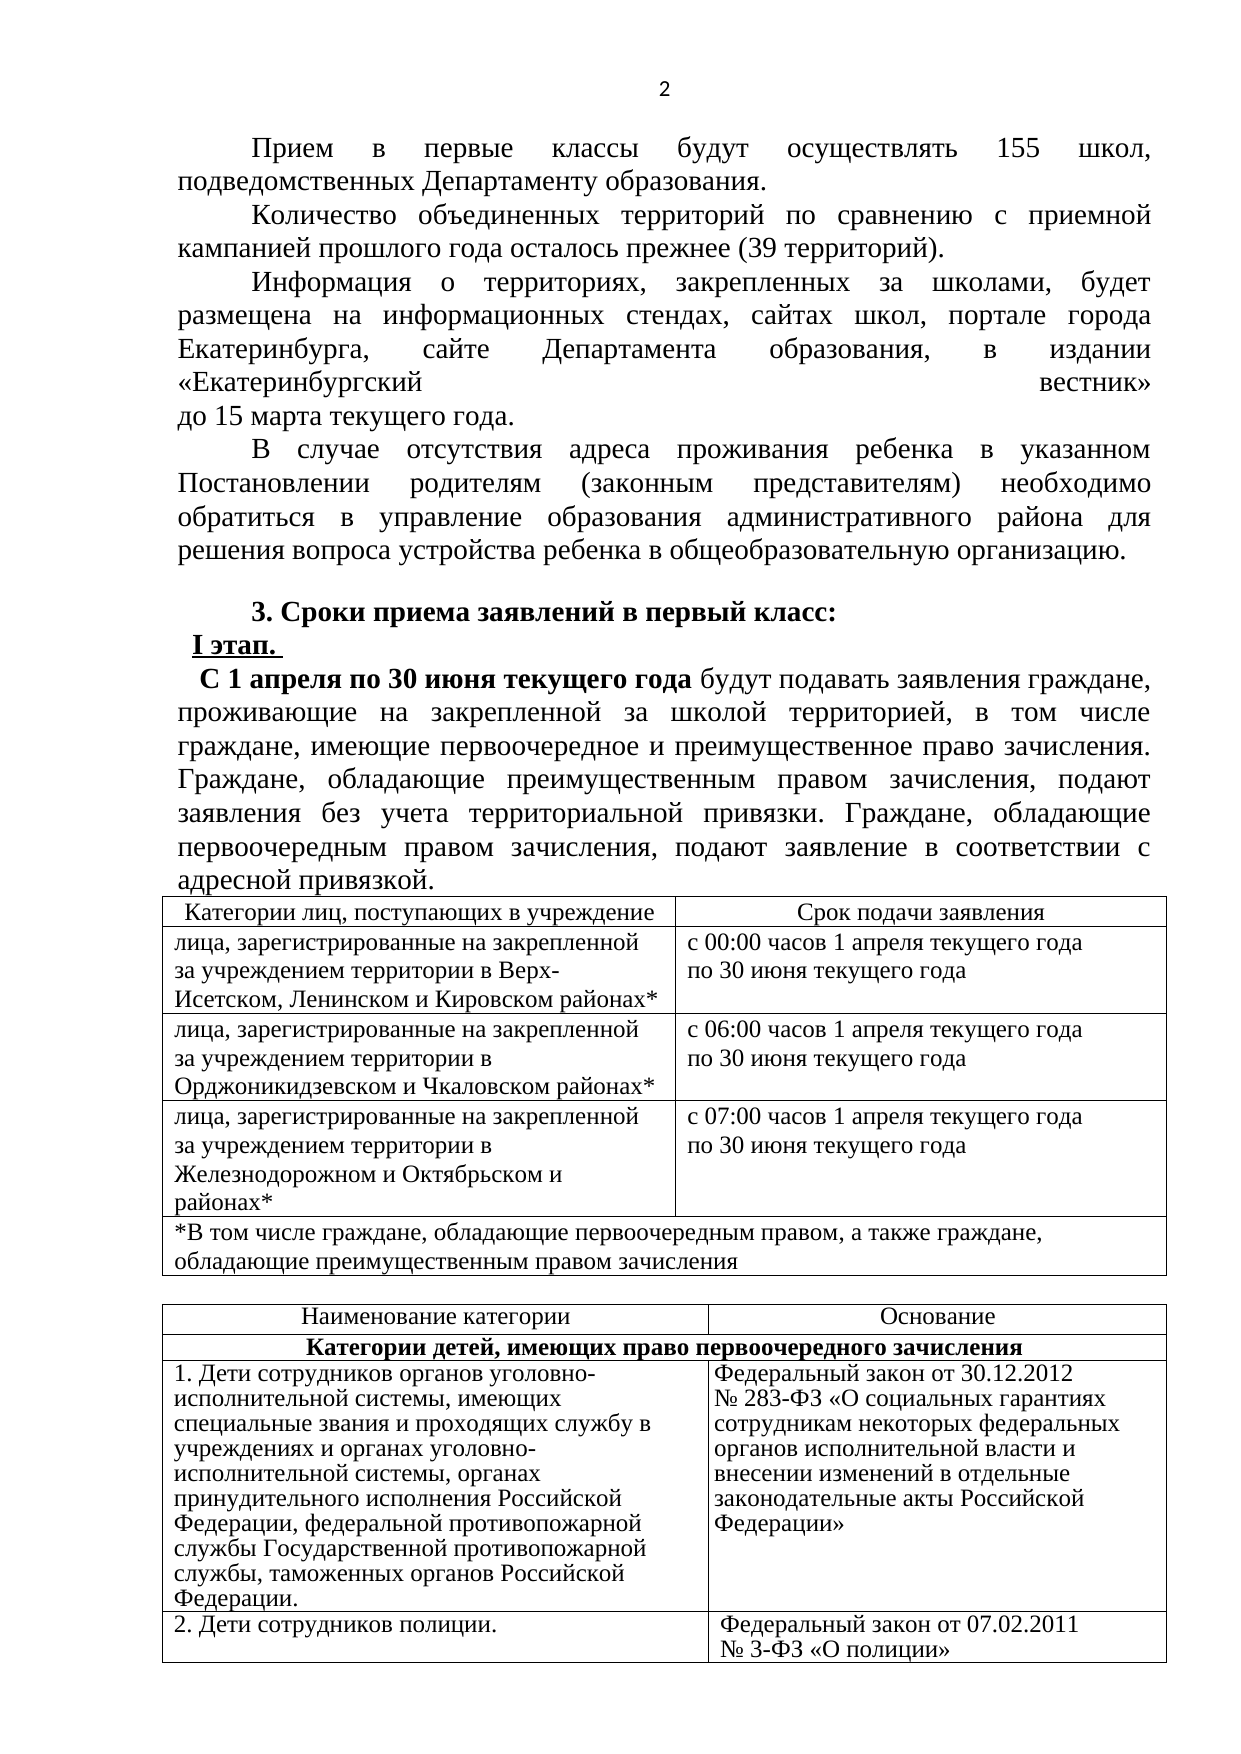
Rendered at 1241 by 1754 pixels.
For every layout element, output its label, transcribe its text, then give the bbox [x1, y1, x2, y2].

table_cell лица, зарегистрированные на закрепленной за учреждением территории в Верх-Исетском, Ленинском и Кировском районах* [163, 927, 675, 1013]
table_cell Категории детей, имеющих право первоочередного зачисления [163, 1335, 1166, 1360]
text 3. Сроки приема заявлений в первый класс: [177, 594, 1152, 627]
table_cell лица, зарегистрированные на закрепленной за учреждением территории в Орджоникидзевском и Чкаловском районах* [163, 1014, 675, 1100]
table_cell с 07:00 часов 1 апреля текущего года по 30 июня текущего года [676, 1101, 1166, 1216]
table_cell 1. Дети сотрудников органов уголовно-исполнительной системы, имеющих специальные звания и проходящих службу в учреждениях и органах уголовно-исполнительной системы, органах принудительного исполнения Российской Федерации, федеральной противопожарной службы Государственной противопожарной службы, таможенных органов Российской Федерации. [163, 1361, 708, 1611]
table_header Категории лиц, поступающих в учреждение [163, 897, 675, 926]
text Информация о территориях, закрепленных за школами, будет размещена на информационных стендах, сайтах школ, портале города Екатеринбурга, сайте Департамента образования, в издании «Екатеринбургский вестник» до 15 марта текущего года. [177, 264, 1152, 432]
table_cell лица, зарегистрированные на закрепленной за учреждением территории в Железнодорожном и Октябрьском и районах* [163, 1101, 675, 1216]
table_cell Федеральный закон от 07.02.2011 № 3-ФЗ «О полиции» [709, 1612, 1166, 1662]
table_header Наименование категории [163, 1305, 708, 1334]
table_cell с 06:00 часов 1 апреля текущего года по 30 июня текущего года [676, 1014, 1166, 1100]
table_header Срок подачи заявления [676, 897, 1166, 926]
table_cell Федеральный закон от 30.12.2012 № 283-ФЗ «О социальных гарантиях сотрудникам некоторых федеральных органов исполнительной власти и внесении изменений в отдельные законодательные акты Российской Федерации» [709, 1361, 1166, 1611]
text Количество объединенных территорий по сравнению с приемной кампанией прошлого года осталось прежнее (39 территорий). [177, 197, 1152, 264]
text I этап. [177, 627, 1152, 661]
text В случае отсутствия адреса проживания ребенка в указанном Постановлении родителям (законным представителям) необходимо обратиться в управление образования административного района для решения вопроса устройства ребенка в общеобразовательную организацию. [177, 432, 1152, 566]
table_cell с 00:00 часов 1 апреля текущего года по 30 июня текущего года [676, 927, 1166, 1013]
text С 1 апреля по 30 июня текущего года будут подавать заявления граждане, проживающие на закрепленной за школой территорией, в том числе граждане, имеющие первоочередное и преимущественное право зачисления. Граждане, обладающие преимущественным правом зачисления, подают заявления без учета территориальной привязки. Граждане, обладающие первоочередным правом зачисления, подают заявление в соответствии с адресной привязкой. [177, 661, 1152, 896]
table_header Основание [709, 1305, 1166, 1334]
table_cell 2. Дети сотрудников полиции. [163, 1612, 708, 1662]
text Прием в первые классы будут осуществлять 155 школ, подведомственных Департаменту образования. [177, 130, 1152, 197]
table_cell *В том числе граждане, обладающие первоочередным правом, а также граждане, обладающие преимущественным правом зачисления [163, 1217, 1166, 1275]
